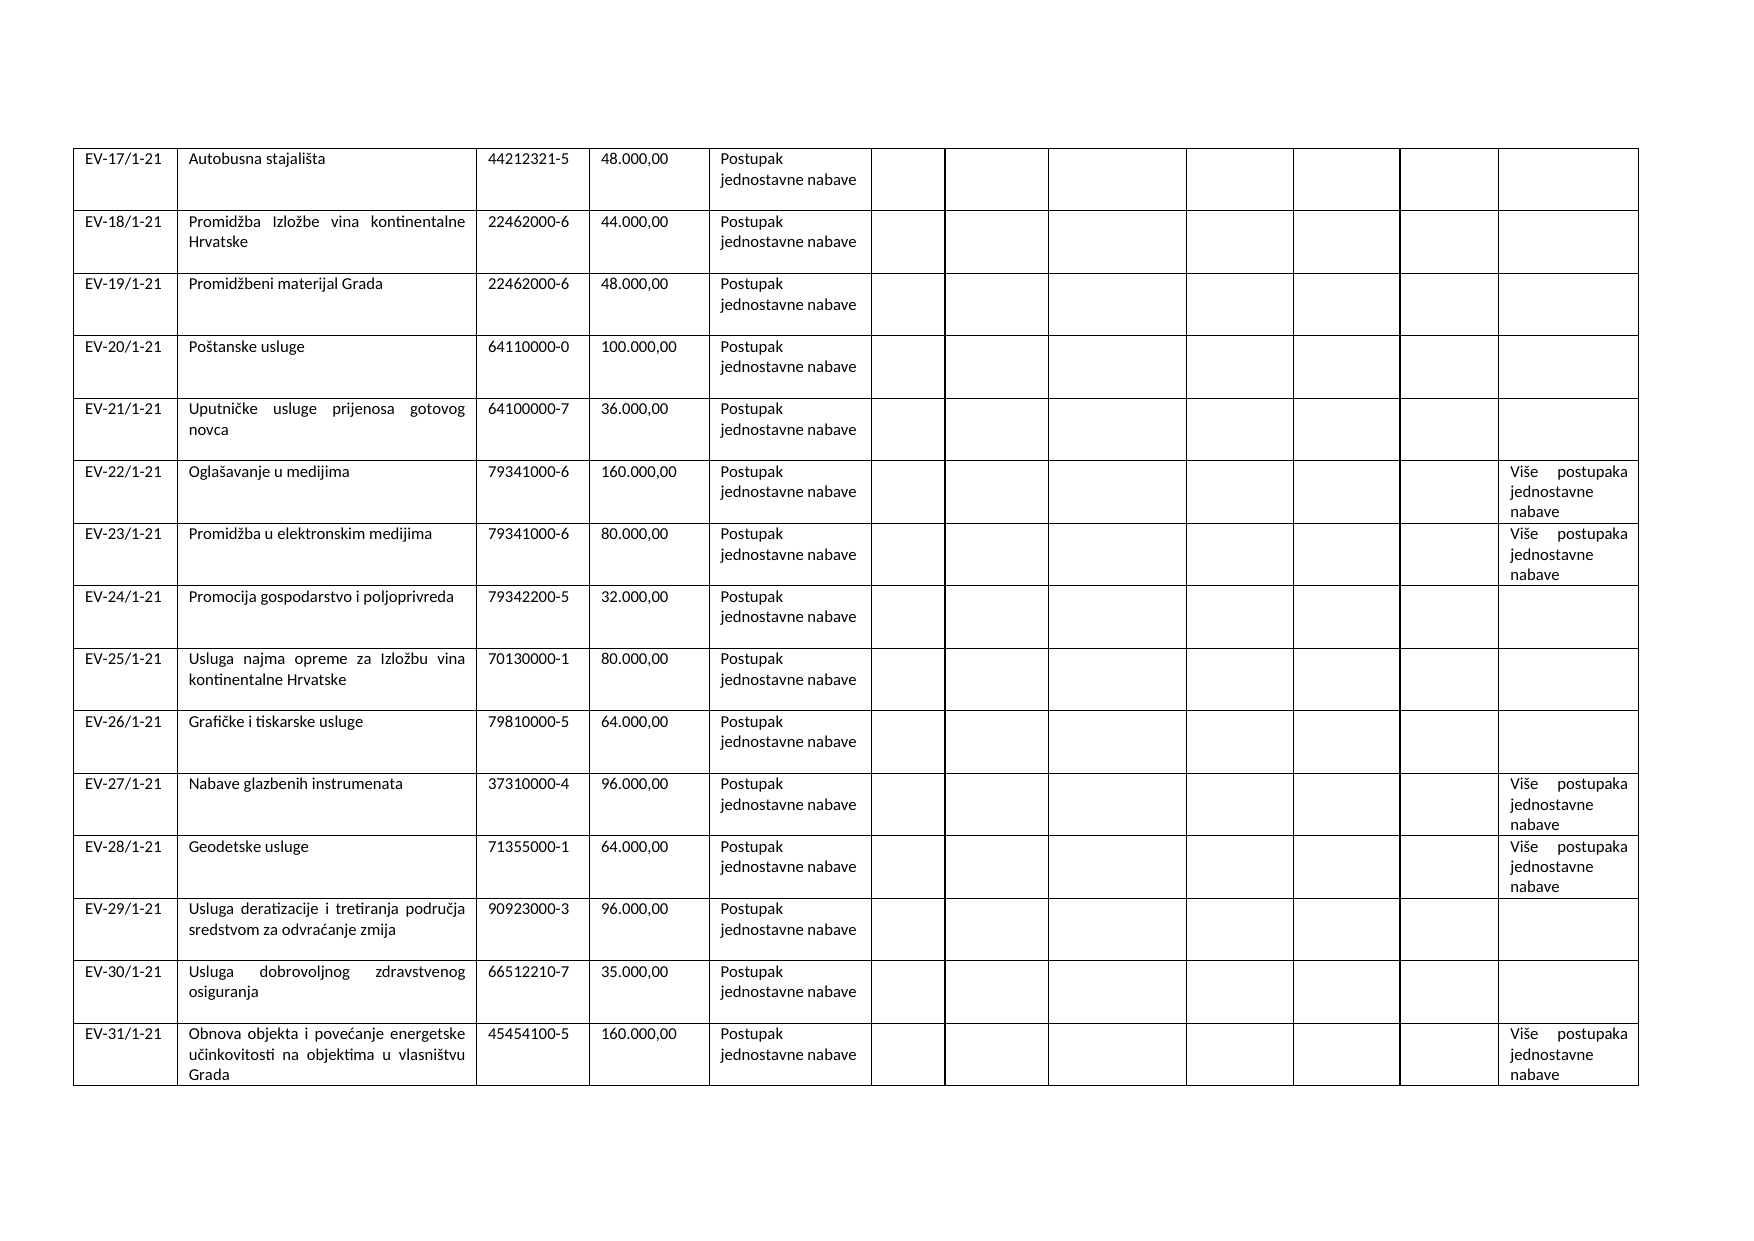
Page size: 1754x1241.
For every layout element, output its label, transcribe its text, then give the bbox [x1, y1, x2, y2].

table_cell [1294, 274, 1399, 335]
table_cell Više postupaka jednostavne nabave [1499, 774, 1638, 835]
table_cell [1499, 211, 1638, 273]
table_cell [1294, 399, 1399, 460]
table_cell [1499, 399, 1638, 460]
table_cell [1499, 899, 1638, 960]
table_cell [1294, 586, 1399, 648]
table_cell EV-27/1-21 [74, 774, 177, 835]
table_cell Promocija gospodarstvo i poljoprivreda [178, 586, 476, 648]
table_cell EV-29/1-21 [74, 899, 177, 960]
table_cell [872, 149, 944, 210]
table_cell [872, 774, 944, 835]
table_cell 90923000-3 [477, 899, 589, 960]
table_cell 45454100-5 [477, 1024, 589, 1085]
table_cell [1187, 274, 1293, 335]
table_cell 22462000-6 [477, 211, 589, 273]
table_cell Geodetske usluge [178, 836, 476, 898]
table_cell [1049, 1024, 1186, 1085]
table_cell [1187, 211, 1293, 273]
table_cell EV-30/1-21 [74, 961, 177, 1023]
table_cell [1187, 461, 1293, 523]
table_cell 79342200-5 [477, 586, 589, 648]
table_cell [946, 461, 1048, 523]
table_cell [1049, 899, 1186, 960]
table_cell Autobusna stajališta [178, 149, 476, 210]
table_cell [1294, 649, 1399, 710]
table_cell Postupak jednostavne nabave [710, 961, 871, 1023]
table_cell 80.000,00 [590, 524, 709, 585]
table_cell [1187, 711, 1293, 773]
table_cell Obnova objekta i povećanje energetske učinkovitosti na objektima u vlasništvu Grada [178, 1024, 476, 1085]
table_cell 35.000,00 [590, 961, 709, 1023]
table_cell [946, 586, 1048, 648]
table_cell [1049, 336, 1186, 398]
table_cell 96.000,00 [590, 899, 709, 960]
table_cell [1401, 649, 1498, 710]
table_cell [1401, 961, 1498, 1023]
table_cell Postupak jednostavne nabave [710, 399, 871, 460]
table_cell [1294, 461, 1399, 523]
table_cell [1049, 461, 1186, 523]
table_cell [1499, 961, 1638, 1023]
table_cell 160.000,00 [590, 461, 709, 523]
table_cell Više postupaka jednostavne nabave [1499, 1024, 1638, 1085]
table_cell [1049, 961, 1186, 1023]
table_cell [1294, 211, 1399, 273]
table_cell 64100000-7 [477, 399, 589, 460]
table_cell 96.000,00 [590, 774, 709, 835]
table_cell [1499, 336, 1638, 398]
table_cell Postupak jednostavne nabave [710, 524, 871, 585]
table_cell [946, 1024, 1048, 1085]
table_cell Nabave glazbenih instrumenata [178, 774, 476, 835]
table_cell 64.000,00 [590, 836, 709, 898]
table_cell [1294, 836, 1399, 898]
table_cell Postupak jednostavne nabave [710, 586, 871, 648]
table_cell [1499, 149, 1638, 210]
table_cell [1499, 274, 1638, 335]
table_cell Više postupaka jednostavne nabave [1499, 461, 1638, 523]
table_cell [872, 711, 944, 773]
table_cell [1294, 711, 1399, 773]
table_cell Promidžba Izložbe vina kontinentalne Hrvatske [178, 211, 476, 273]
table_cell [1049, 399, 1186, 460]
table_cell 64.000,00 [590, 711, 709, 773]
table_cell [872, 461, 944, 523]
table_cell [872, 336, 944, 398]
table_cell 70130000-1 [477, 649, 589, 710]
table_cell [1187, 586, 1293, 648]
table_cell Usluga najma opreme za Izložbu vina kontinentalne Hrvatske [178, 649, 476, 710]
table_cell 79341000-6 [477, 461, 589, 523]
table_cell EV-28/1-21 [74, 836, 177, 898]
table_cell [946, 836, 1048, 898]
table_cell [872, 961, 944, 1023]
table_cell Usluga dobrovoljnog zdravstvenog osiguranja [178, 961, 476, 1023]
table_cell [1049, 149, 1186, 210]
table_cell [1401, 336, 1498, 398]
table_cell 44.000,00 [590, 211, 709, 273]
table_cell Postupak jednostavne nabave [710, 899, 871, 960]
table_cell [1049, 649, 1186, 710]
table_cell Promidžbeni materijal Grada [178, 274, 476, 335]
table_cell [1187, 649, 1293, 710]
table_cell 80.000,00 [590, 649, 709, 710]
table_cell [946, 524, 1048, 585]
table_cell Postupak jednostavne nabave [710, 336, 871, 398]
table_cell [946, 899, 1048, 960]
table_cell [1401, 149, 1498, 210]
table_cell Usluga deratizacije i tretiranja područja sredstvom za odvraćanje zmija [178, 899, 476, 960]
table_cell [1401, 399, 1498, 460]
table_cell Postupak jednostavne nabave [710, 274, 871, 335]
table_cell [1049, 711, 1186, 773]
table_cell [1401, 899, 1498, 960]
table_cell [1401, 836, 1498, 898]
table_cell [1499, 711, 1638, 773]
table_cell [1049, 524, 1186, 585]
table_cell [1401, 774, 1498, 835]
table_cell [710, 149, 871, 210]
table_cell [946, 774, 1048, 835]
table_cell Promidžba u elektronskim medijima [178, 524, 476, 585]
table_cell [872, 586, 944, 648]
table_cell [872, 899, 944, 960]
table_cell EV-26/1-21 [74, 711, 177, 773]
table_cell Postupak jednostavne nabave [710, 836, 871, 898]
table_cell [1401, 586, 1498, 648]
table_cell 22462000-6 [477, 274, 589, 335]
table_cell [710, 1024, 871, 1085]
table_cell [946, 399, 1048, 460]
table_cell [1187, 336, 1293, 398]
table_cell [1401, 461, 1498, 523]
table_cell EV-20/1-21 [74, 336, 177, 398]
table_cell [1187, 524, 1293, 585]
table_cell [1401, 1024, 1498, 1085]
table_cell [946, 211, 1048, 273]
table_cell EV-18/1-21 [74, 211, 177, 273]
table_cell [1401, 524, 1498, 585]
table_cell 44212321-5 [477, 149, 589, 210]
table_cell Postupak jednostavne nabave [710, 711, 871, 773]
table_cell 37310000-4 [477, 774, 589, 835]
table_cell [872, 399, 944, 460]
table_cell 71355000-1 [477, 836, 589, 898]
table_cell [1499, 649, 1638, 710]
table_cell [946, 336, 1048, 398]
table_cell 100.000,00 [590, 336, 709, 398]
table_cell Više postupaka jednostavne nabave [1499, 836, 1638, 898]
table_cell [946, 149, 1048, 210]
table_cell [1187, 836, 1293, 898]
table_cell EV-23/1-21 [74, 524, 177, 585]
table_cell 79810000-5 [477, 711, 589, 773]
table_cell EV-25/1-21 [74, 649, 177, 710]
table_cell [946, 711, 1048, 773]
table_cell [1187, 149, 1293, 210]
table_cell 48.000,00 [590, 149, 709, 210]
table_cell [1499, 586, 1638, 648]
table_cell Poštanske usluge [178, 336, 476, 398]
table_cell [946, 274, 1048, 335]
table_cell [1187, 1024, 1293, 1085]
table_cell 79341000-6 [477, 524, 589, 585]
table_cell [1294, 149, 1399, 210]
table_cell Uputničke usluge prijenosa gotovog novca [178, 399, 476, 460]
table_cell [872, 211, 944, 273]
table_cell EV-21/1-21 [74, 399, 177, 460]
table_cell [1049, 774, 1186, 835]
table_cell [1049, 836, 1186, 898]
table_cell Postupak jednostavne nabave [710, 461, 871, 523]
table_cell EV-24/1-21 [74, 586, 177, 648]
table_cell [1049, 586, 1186, 648]
table_cell 160.000,00 [590, 1024, 709, 1085]
table_cell [872, 836, 944, 898]
table_cell [872, 274, 944, 335]
table_cell EV-19/1-21 [74, 274, 177, 335]
table_cell 48.000,00 [590, 274, 709, 335]
table_cell Oglašavanje u medijima [178, 461, 476, 523]
table_cell [1049, 274, 1186, 335]
table_cell [946, 649, 1048, 710]
table_cell Postupak jednostavne nabave [710, 211, 871, 273]
table_cell 64110000-0 [477, 336, 589, 398]
table_cell [1294, 961, 1399, 1023]
table_cell [1187, 961, 1293, 1023]
table_cell [1187, 399, 1293, 460]
table_cell [1294, 1024, 1399, 1085]
table_cell [872, 524, 944, 585]
table_cell [1401, 711, 1498, 773]
table_cell EV-31/1-21 [74, 1024, 177, 1085]
table_cell EV-22/1-21 [74, 461, 177, 523]
table_cell [872, 649, 944, 710]
table_cell 66512210-7 [477, 961, 589, 1023]
table_cell EV-17/1-21 [74, 149, 177, 210]
table_cell [872, 1024, 944, 1085]
table_cell [1187, 774, 1293, 835]
table_cell [1294, 774, 1399, 835]
table_cell Više postupaka jednostavne nabave [1499, 524, 1638, 585]
table_cell [1187, 899, 1293, 960]
table_cell [1401, 211, 1498, 273]
table_cell Postupak jednostavne nabave [710, 774, 871, 835]
table_cell [1401, 274, 1498, 335]
table_cell [1049, 211, 1186, 273]
table_cell [1294, 899, 1399, 960]
table_cell 36.000,00 [590, 399, 709, 460]
table_cell [1294, 524, 1399, 585]
table_cell [946, 961, 1048, 1023]
table_cell Grafičke i tiskarske usluge [178, 711, 476, 773]
table_cell [1294, 336, 1399, 398]
table_cell 32.000,00 [590, 586, 709, 648]
table_cell Postupak jednostavne nabave [710, 649, 871, 710]
